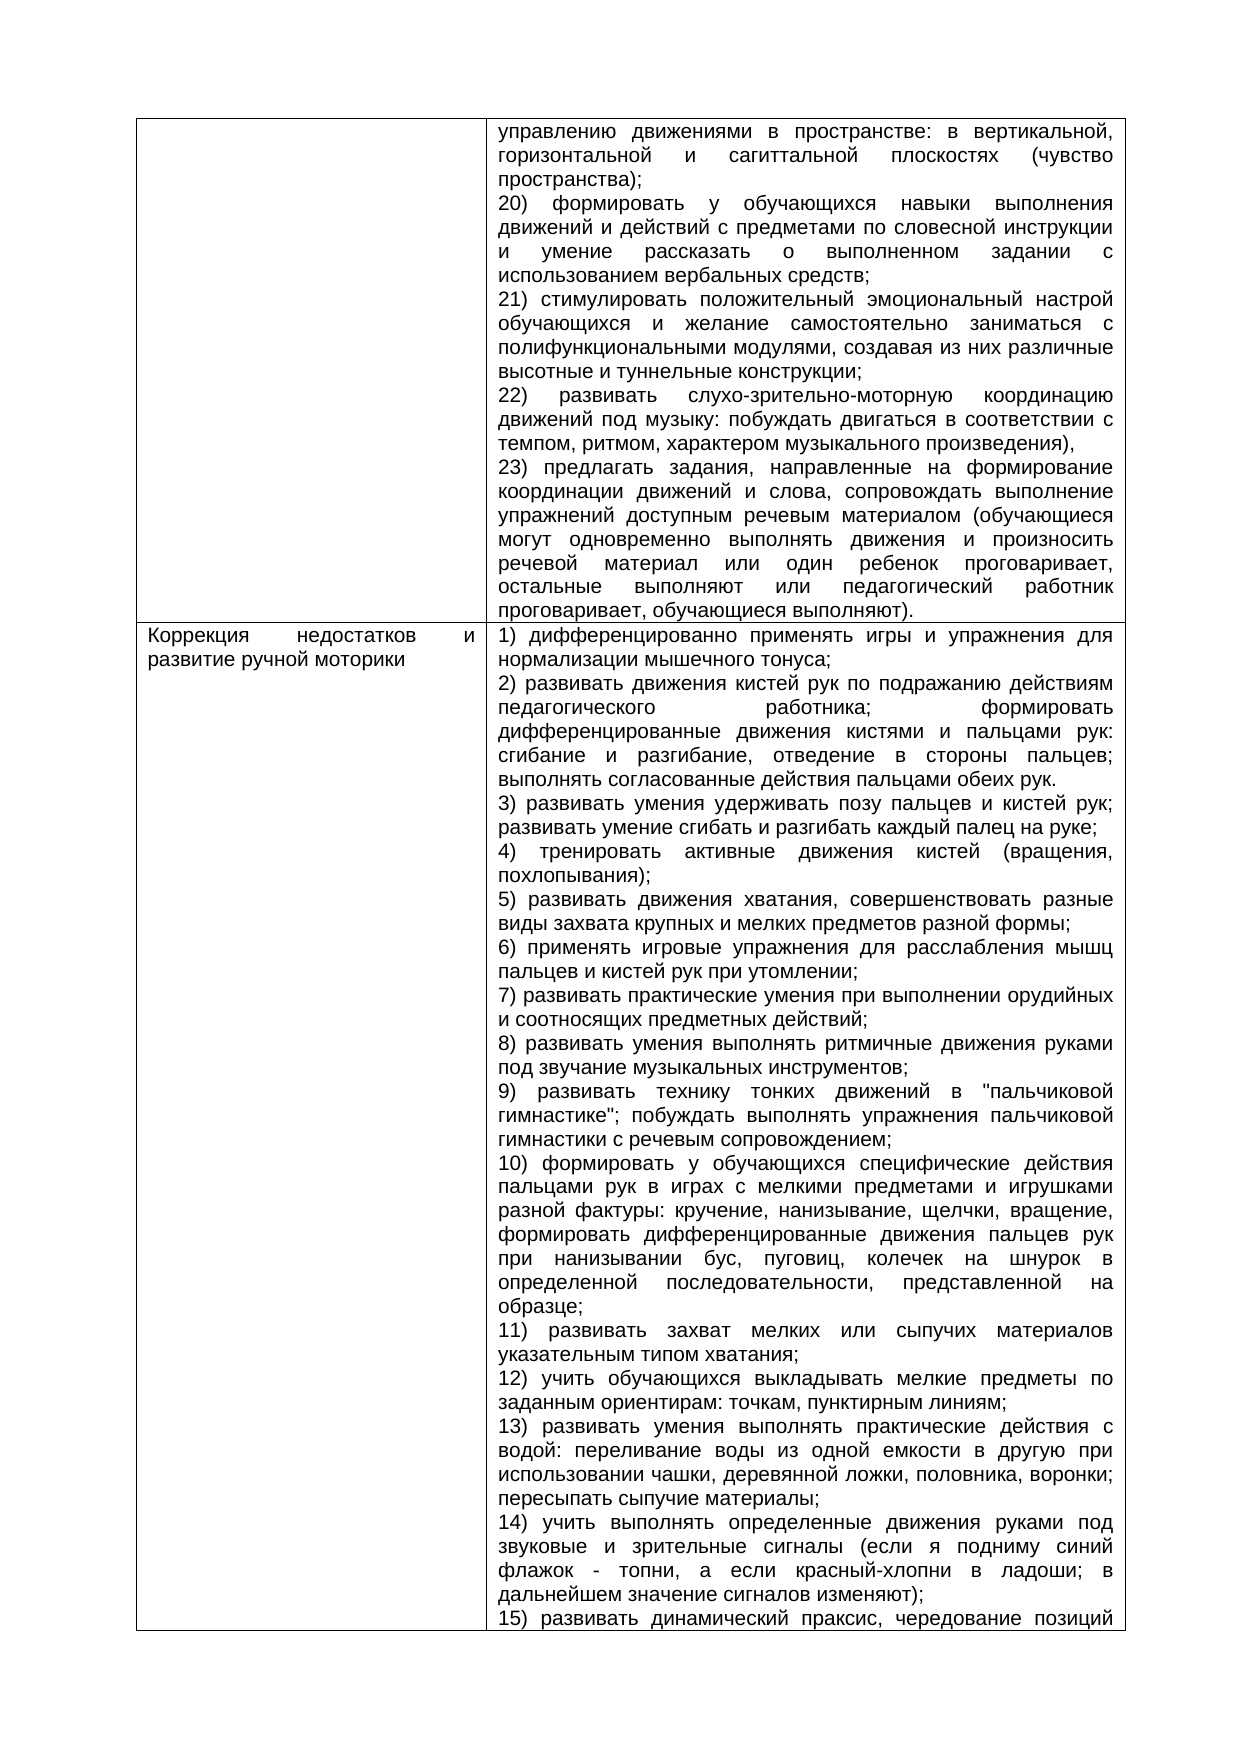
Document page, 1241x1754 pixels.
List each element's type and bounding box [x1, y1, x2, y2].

table_cell [487, 119, 1125, 622]
table_cell [487, 623, 1125, 1629]
table_cell [137, 623, 486, 1629]
table_cell [137, 119, 486, 622]
